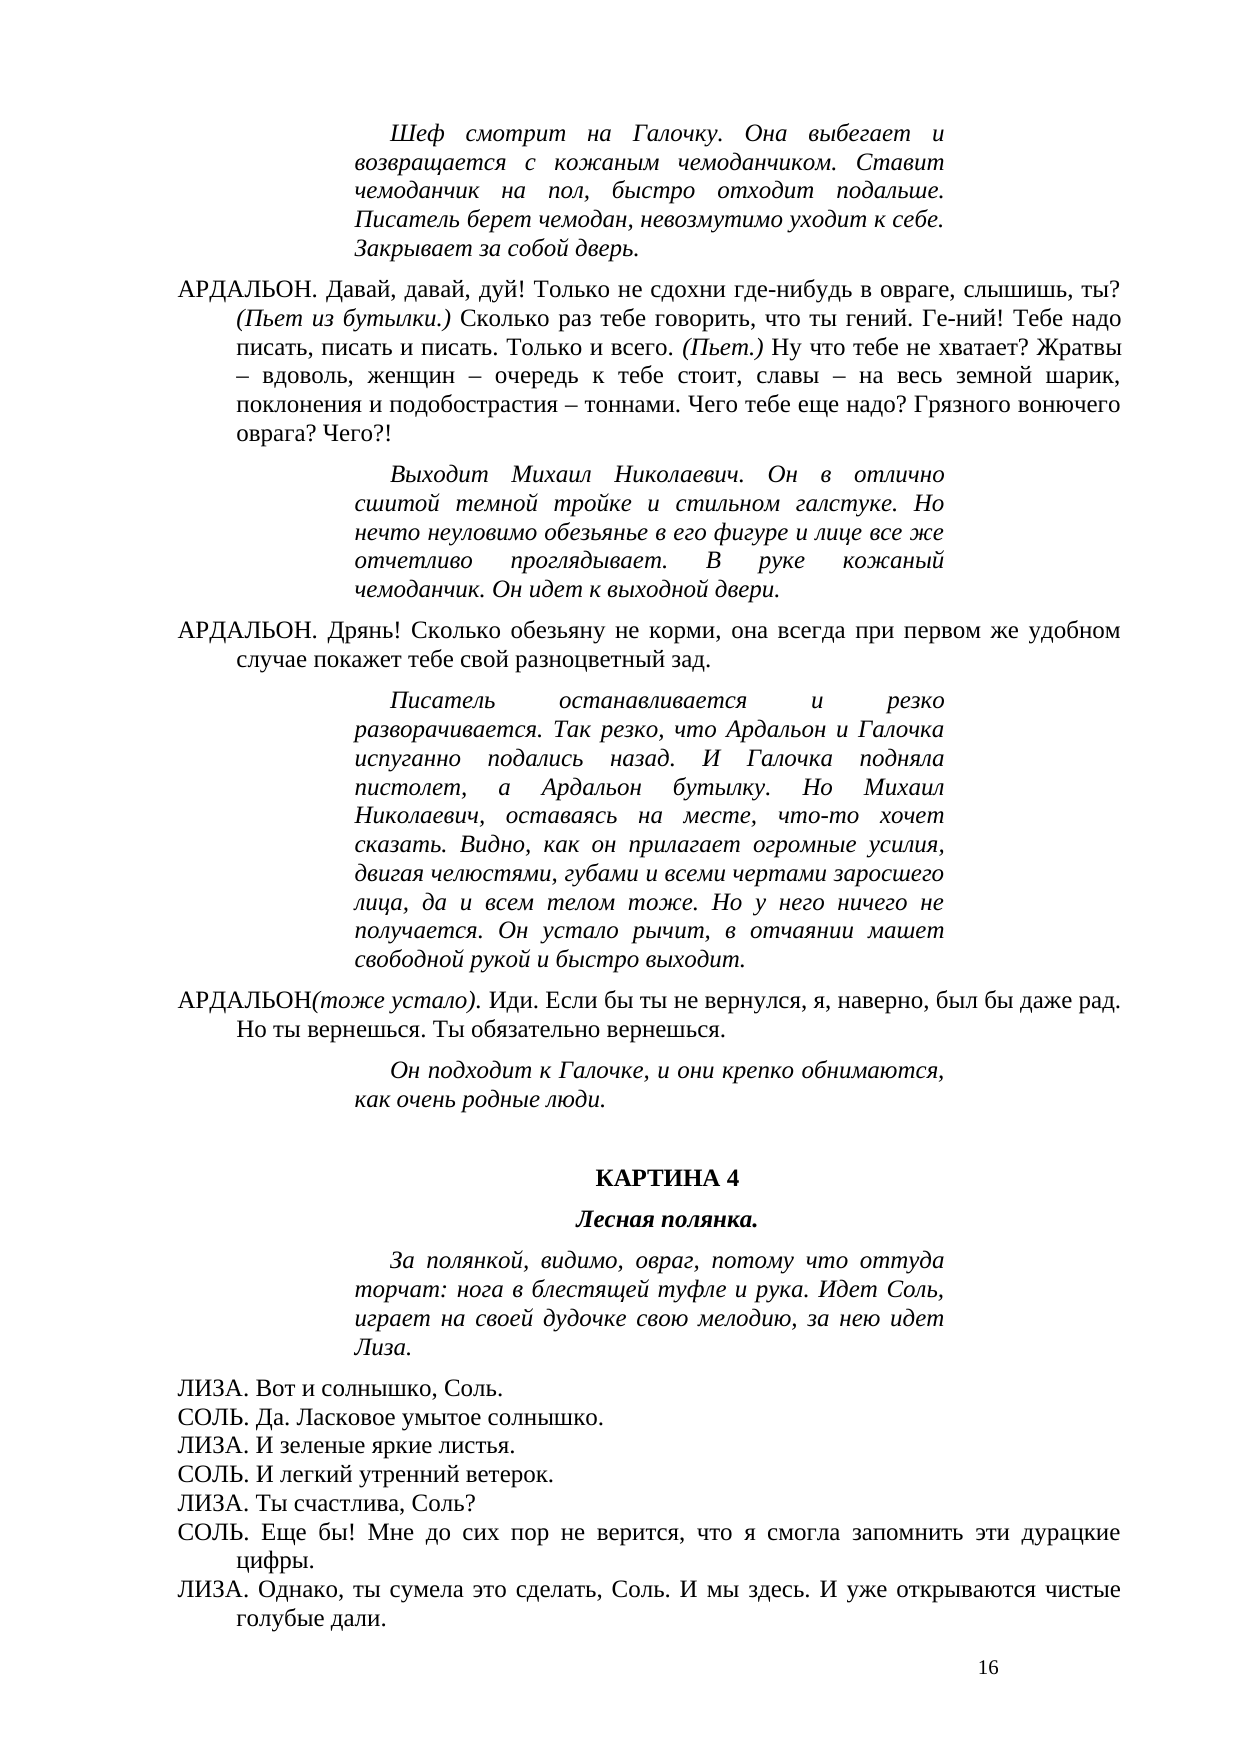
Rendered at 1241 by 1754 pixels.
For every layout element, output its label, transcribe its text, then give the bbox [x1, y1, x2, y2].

text ЛИЗА. Вот и солнышко, Соль. [177, 1373, 1122, 1402]
text Шеф смотрит на Галочку. Она выбегает и возвращается с кожаным чемоданчиком. Ставит чемоданчик на пол, быстро отходит подальше. Писатель берет чемодан, невозмутимо уходит к себе. Закрывает за собой дверь. [354, 118, 945, 262]
text СОЛЬ. И легкий утренний ветерок. [177, 1459, 1122, 1488]
title Лесная полянка. [177, 1204, 1122, 1233]
text ЛИЗА. Однако, ты сумела это сделать, Соль. И мы здесь. И уже открываются чистые голубые дали. [177, 1574, 1122, 1632]
text Выходит Михаил Николаевич. Он в отлично сшитой темной тройке и стильном галстуке. Но нечто неуловимо обезьянье в его фигуре и лице все же отчетливо проглядывает. В руке кожаный чемоданчик. Он идет к выходной двери. [354, 459, 945, 603]
text АРДАЛЬОН(тоже устало). Иди. Если бы ты не вернулся, я, наверно, был бы даже рад. Но ты вернешься. Ты обязательно вернешься. [177, 986, 1122, 1043]
title КАРТИНА 4 [177, 1163, 1122, 1192]
text ЛИЗА. И зеленые яркие листья. [177, 1431, 1122, 1459]
text ЛИЗА. Ты счастлива, Соль? [177, 1488, 1122, 1517]
text Писатель останавливается и резко разворачивается. Так резко, что Ардальон и Галочка испуганно подались назад. И Галочка подняла пистолет, а Ардальон бутылку. Но Михаил Николаевич, оставаясь на месте, что-то хочет сказать. Видно, как он прилагает огромные усилия, двигая челюстями, губами и всеми чертами заросшего лица, да и всем телом тоже. Но у него ничего не получается. Он устало рычит, в отчаянии машет свободной рукой и быстро выходит. [354, 686, 945, 973]
text АРДАЛЬОН. Дрянь! Сколько обезьяну не корми, она всегда при первом же удобном случае покажет тебе свой разноцветный зад. [177, 616, 1122, 673]
text СОЛЬ. Еще бы! Мне до сих пор не верится, что я смогла запомнить эти дурацкие цифры. [177, 1517, 1122, 1574]
text Он подходит к Галочке, и они крепко обнимаются, как очень родные люди. [354, 1056, 945, 1113]
text АРДАЛЬОН. Давай, давай, дуй! Только не сдохни где-нибудь в овраге, слышишь, ты? (Пьет из бутылки.) Сколько раз тебе говорить, что ты гений. Ге-ний! Тебе надо писать, писать и писать. Только и всего. (Пьет.) Ну что тебе не хватает? Жратвы – вдоволь, женщин – очередь к тебе стоит, славы – на весь земной шарик, поклонения и подобострастия – тоннами. Чего тебе еще надо? Грязного вонючего оврага? Чего?! [177, 274, 1122, 447]
text СОЛЬ. Да. Ласковое умытое солнышко. [177, 1402, 1122, 1431]
text За полянкой, видимо, овраг, потому что оттуда торчат: нога в блестящей туфле и рука. Идет Соль, играет на своей дудочке свою мелодию, за нею идет Лиза. [354, 1246, 945, 1361]
